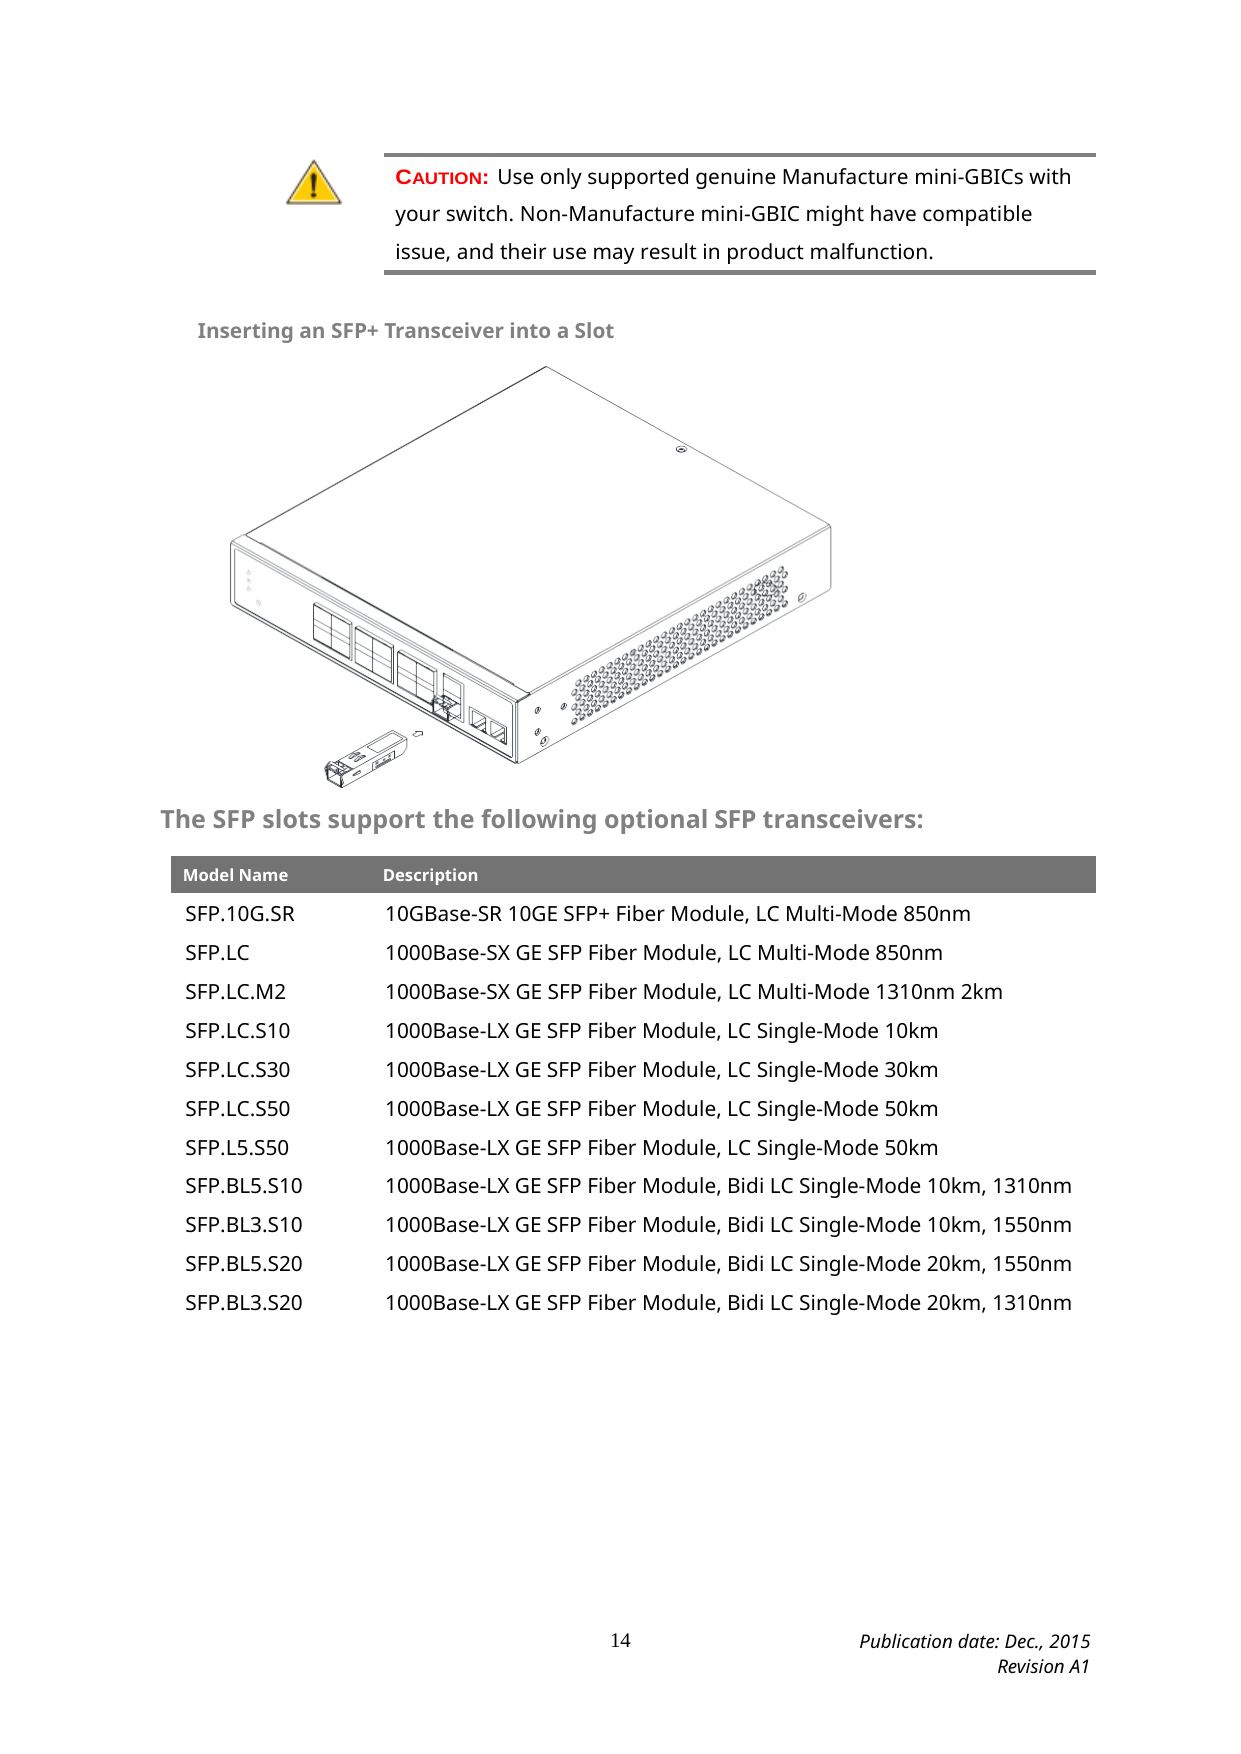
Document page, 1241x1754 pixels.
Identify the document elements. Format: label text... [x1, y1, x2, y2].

table_cell 10GBase-SR 10GE SFP+ Fiber Module, LC Multi-Mode 850nm [371, 893, 1096, 932]
table_cell 1000Base-LX GE SFP Fiber Module, LC Single-Mode 10km [371, 1010, 1096, 1049]
table_cell SFP.LC [171, 932, 371, 971]
table_cell 1000Base-LX GE SFP Fiber Module, LC Single-Mode 30km [371, 1049, 1096, 1088]
table_cell SFP.BL3.S20 [171, 1282, 371, 1321]
text The SFP slots support the following optional SFP transceivers: [160, 799, 1092, 837]
table_cell SFP.LC.S10 [171, 1010, 371, 1049]
table_header [148, 153, 384, 270]
table_cell 1000Base-LX GE SFP Fiber Module, Bidi LC Single-Mode 10km, 1310nm [371, 1165, 1096, 1204]
table_cell 1000Base-SX GE SFP Fiber Module, LC Multi-Mode 850nm [371, 932, 1096, 971]
table_header Model Name [171, 856, 371, 893]
table_cell 1000Base-LX GE SFP Fiber Module, LC Single-Mode 50km [371, 1088, 1096, 1126]
table_cell SFP.BL3.S10 [171, 1204, 371, 1243]
table_cell 1000Base-LX GE SFP Fiber Module, Bidi LC Single-Mode 10km, 1550nm [371, 1204, 1096, 1243]
picture [282, 157, 347, 213]
table_header CAUTION: Use only supported genuine Manufacture mini-GBICs with your switch. Non-Manufacture mini-GBIC might have compatible issue, and their use may result in product malfunction. [384, 157, 1096, 270]
table_cell SFP.LC.S30 [171, 1049, 371, 1088]
table_cell SFP.BL5.S10 [171, 1165, 371, 1204]
table_cell SFP.L5.S50 [171, 1126, 371, 1165]
table_header Description [371, 856, 1096, 893]
table_cell SFP.LC.S50 [171, 1088, 371, 1126]
table_cell SFP.LC.M2 [171, 971, 371, 1010]
table_cell SFP.BL5.S20 [171, 1243, 371, 1282]
table_cell 1000Base-LX GE SFP Fiber Module, LC Single-Mode 50km [371, 1126, 1096, 1165]
text Inserting an SFP+ Transceiver into a Slot [198, 312, 1092, 349]
table_cell SFP.10G.SR [171, 893, 371, 932]
table_cell 1000Base-LX GE SFP Fiber Module, Bidi LC Single-Mode 20km, 1310nm [371, 1282, 1096, 1321]
table_cell 1000Base-SX GE SFP Fiber Module, LC Multi-Mode 1310nm 2km [371, 971, 1096, 1010]
table_cell 1000Base-LX GE SFP Fiber Module, Bidi LC Single-Mode 20km, 1550nm [371, 1243, 1096, 1282]
